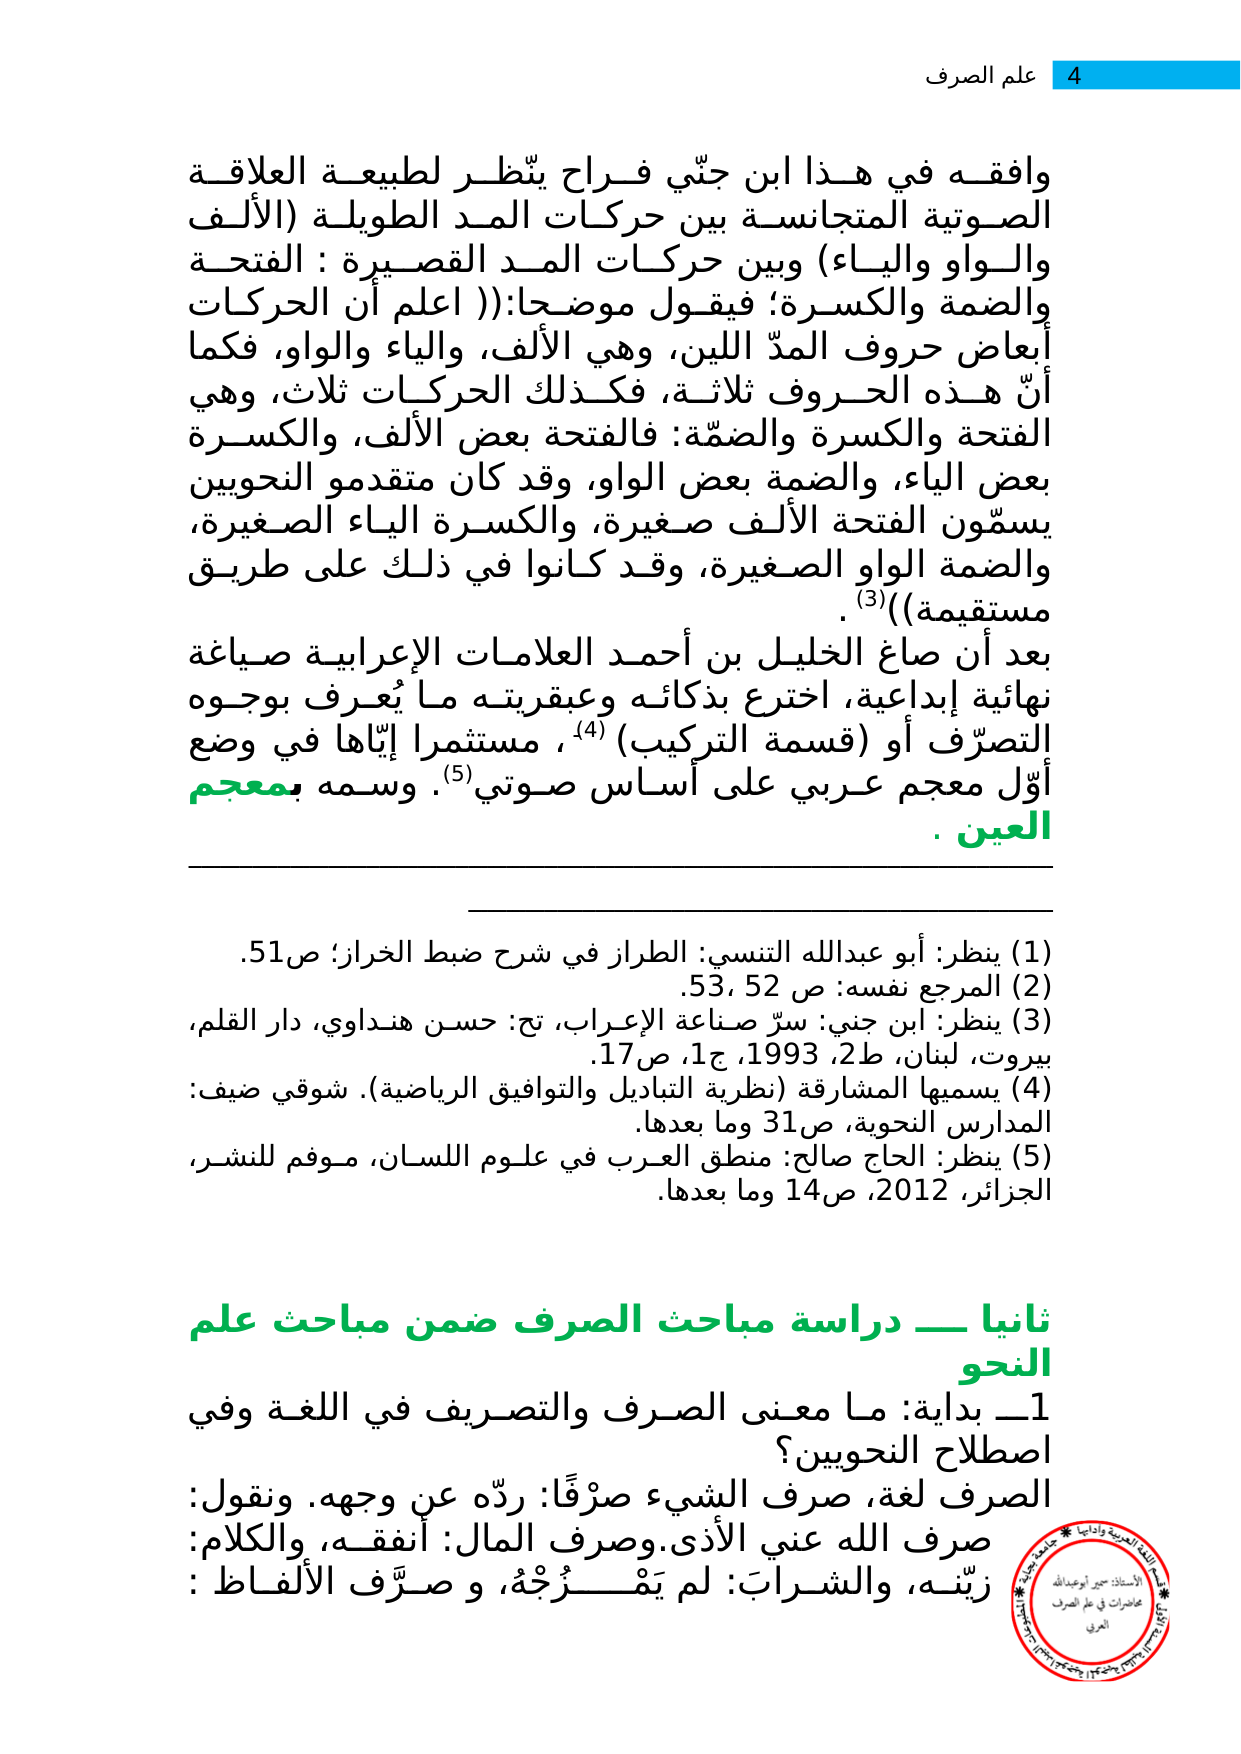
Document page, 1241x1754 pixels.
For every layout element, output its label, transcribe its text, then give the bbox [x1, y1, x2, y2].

text (4) يسميها المشارقة (نظرية التباديل والتوافيق الرياضية). شوقي ضيف: المدارس النحوية، ص31 وما بعدها. [187, 1071, 1053, 1139]
text ــــــــــــــــــــــــــــــــــــــــــــــــــــــــــــــــــــــــــــــــــــــــــــــــــــــــــــــــــــــــــــــــــــــــــــــــــــــــــــــــــــــــــــــــــــــــــــــــــــــــــــــــــــــــــــــــــــ [187, 848, 1053, 936]
text (2) المرجع نفسه: ص 52 ،53. [187, 969, 1053, 1003]
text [187, 1473, 1053, 1603]
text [187, 150, 1053, 630]
text 1ـــ بداية: ما معنى الصرف والتصريف في اللغة وفي اصطلاح النحويين؟ [187, 1385, 1053, 1473]
text (5) ينظر: الحاج صالح: منطق العرب في علوم اللسان، موفم للنشر، الجزائر، 2012، ص14 وما بعدها. [187, 1139, 1053, 1207]
text ثانيا ــــ دراسة مباحث الصرف ضمن مباحث علم النحو [187, 1298, 1053, 1385]
text (1) ينظر: أبو عبدالله التنسي: الطراز في شرح ضبط الخراز؛ ص51. [187, 936, 1053, 969]
text (3) ينظر: ابن جني: سرّ صناعة الإعراب، تح: حسن هنداوي، دار القلم، بيروت، لبنان، ط2، 1993، ج1، ص17. [187, 1003, 1053, 1071]
text بعد أن صاغ الخليل بن أحمد العلامات الإعرابية صياغة نهائية إبداعية، اخترع بذكائه وعبقريته ما يُعرف بوجوه التصرّف أو (قسمة التركيب) (4) ، مستثمرا إيّاها في وضع أوّل معجم عربي على أساس صوتي(5). وسمه بمعجم العين . [187, 630, 1053, 848]
picture [1010, 1520, 1170, 1680]
